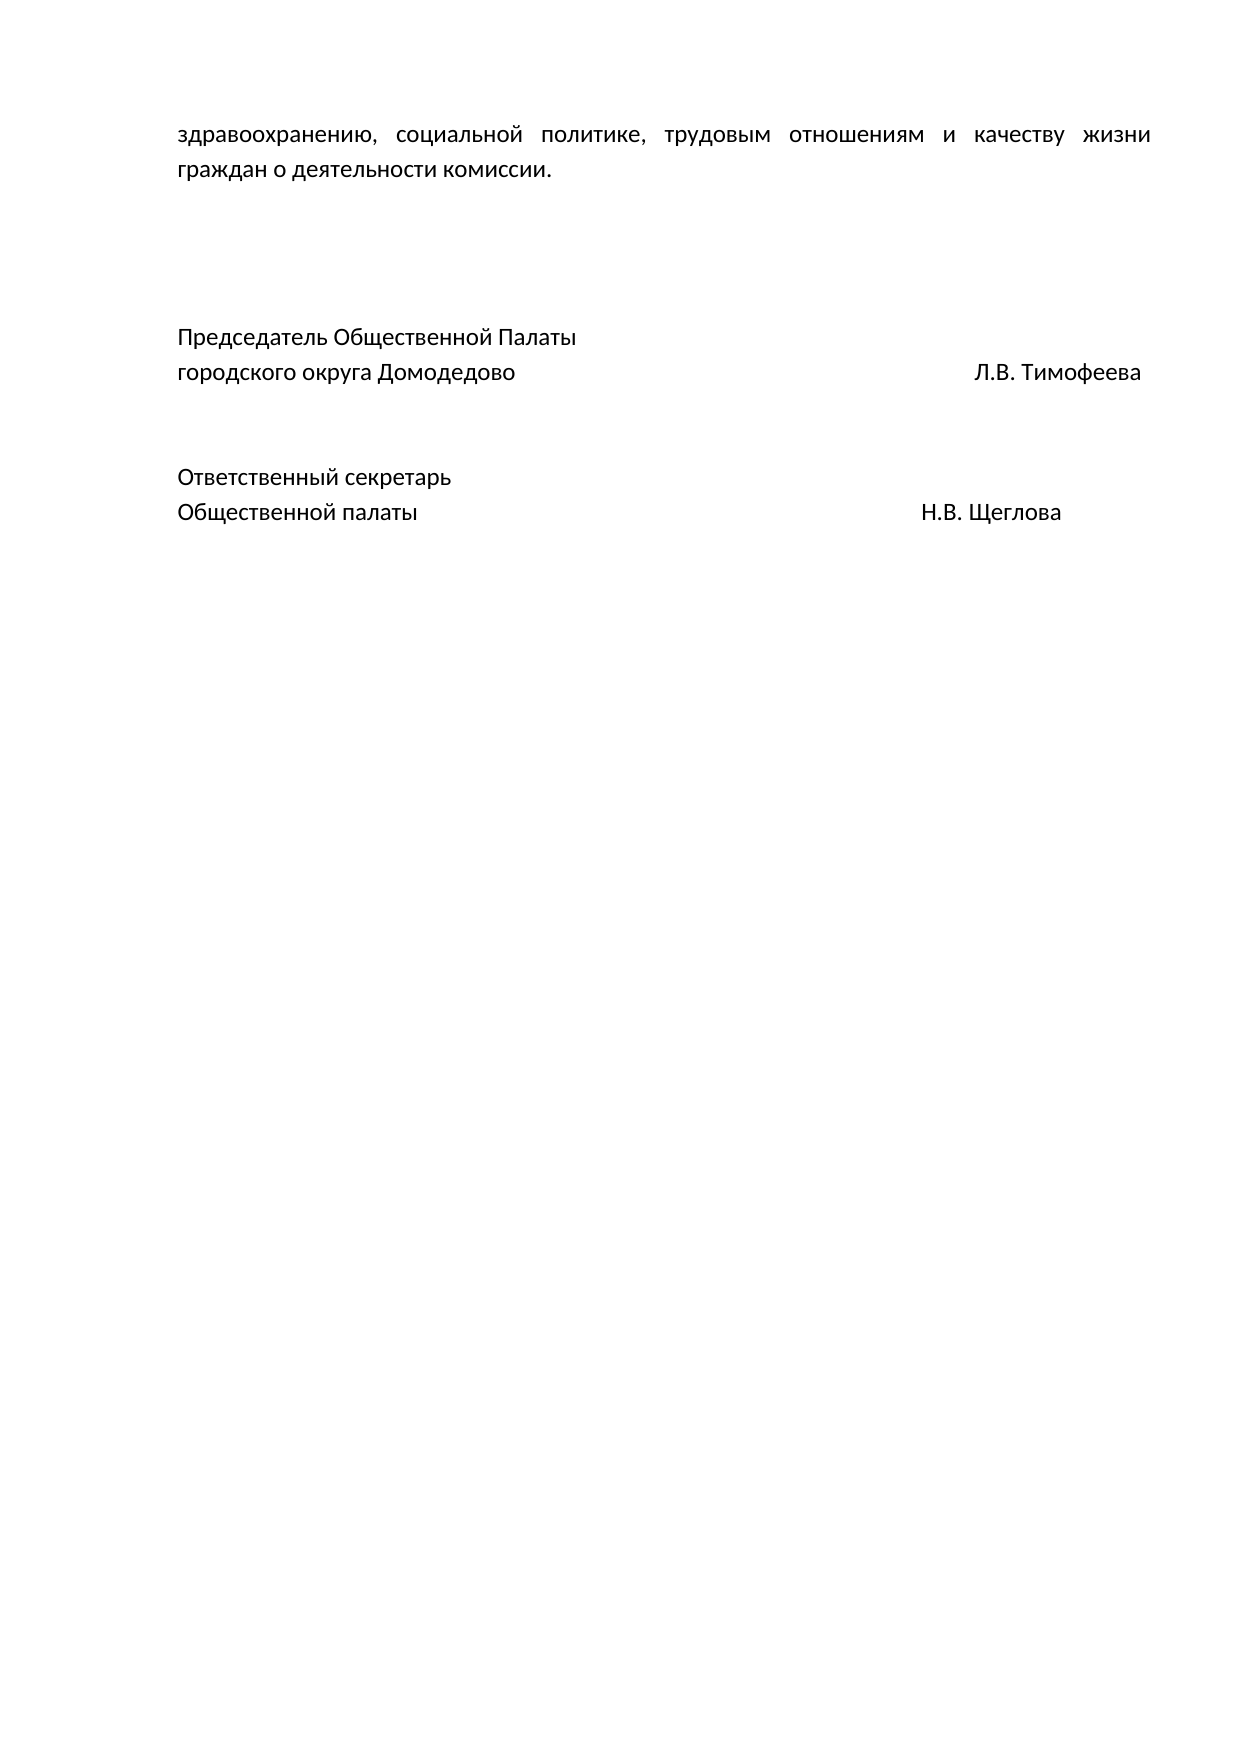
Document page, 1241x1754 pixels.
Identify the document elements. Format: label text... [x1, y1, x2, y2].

text Общественной палаты Н.В. Щеглова [177, 496, 1152, 526]
text Председатель Общественной Палаты [177, 321, 1152, 351]
text Ответственный секретарь [177, 461, 1152, 491]
text городского округа Домодедово Л.В. Тимофеева [177, 356, 1152, 386]
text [177, 118, 1152, 184]
